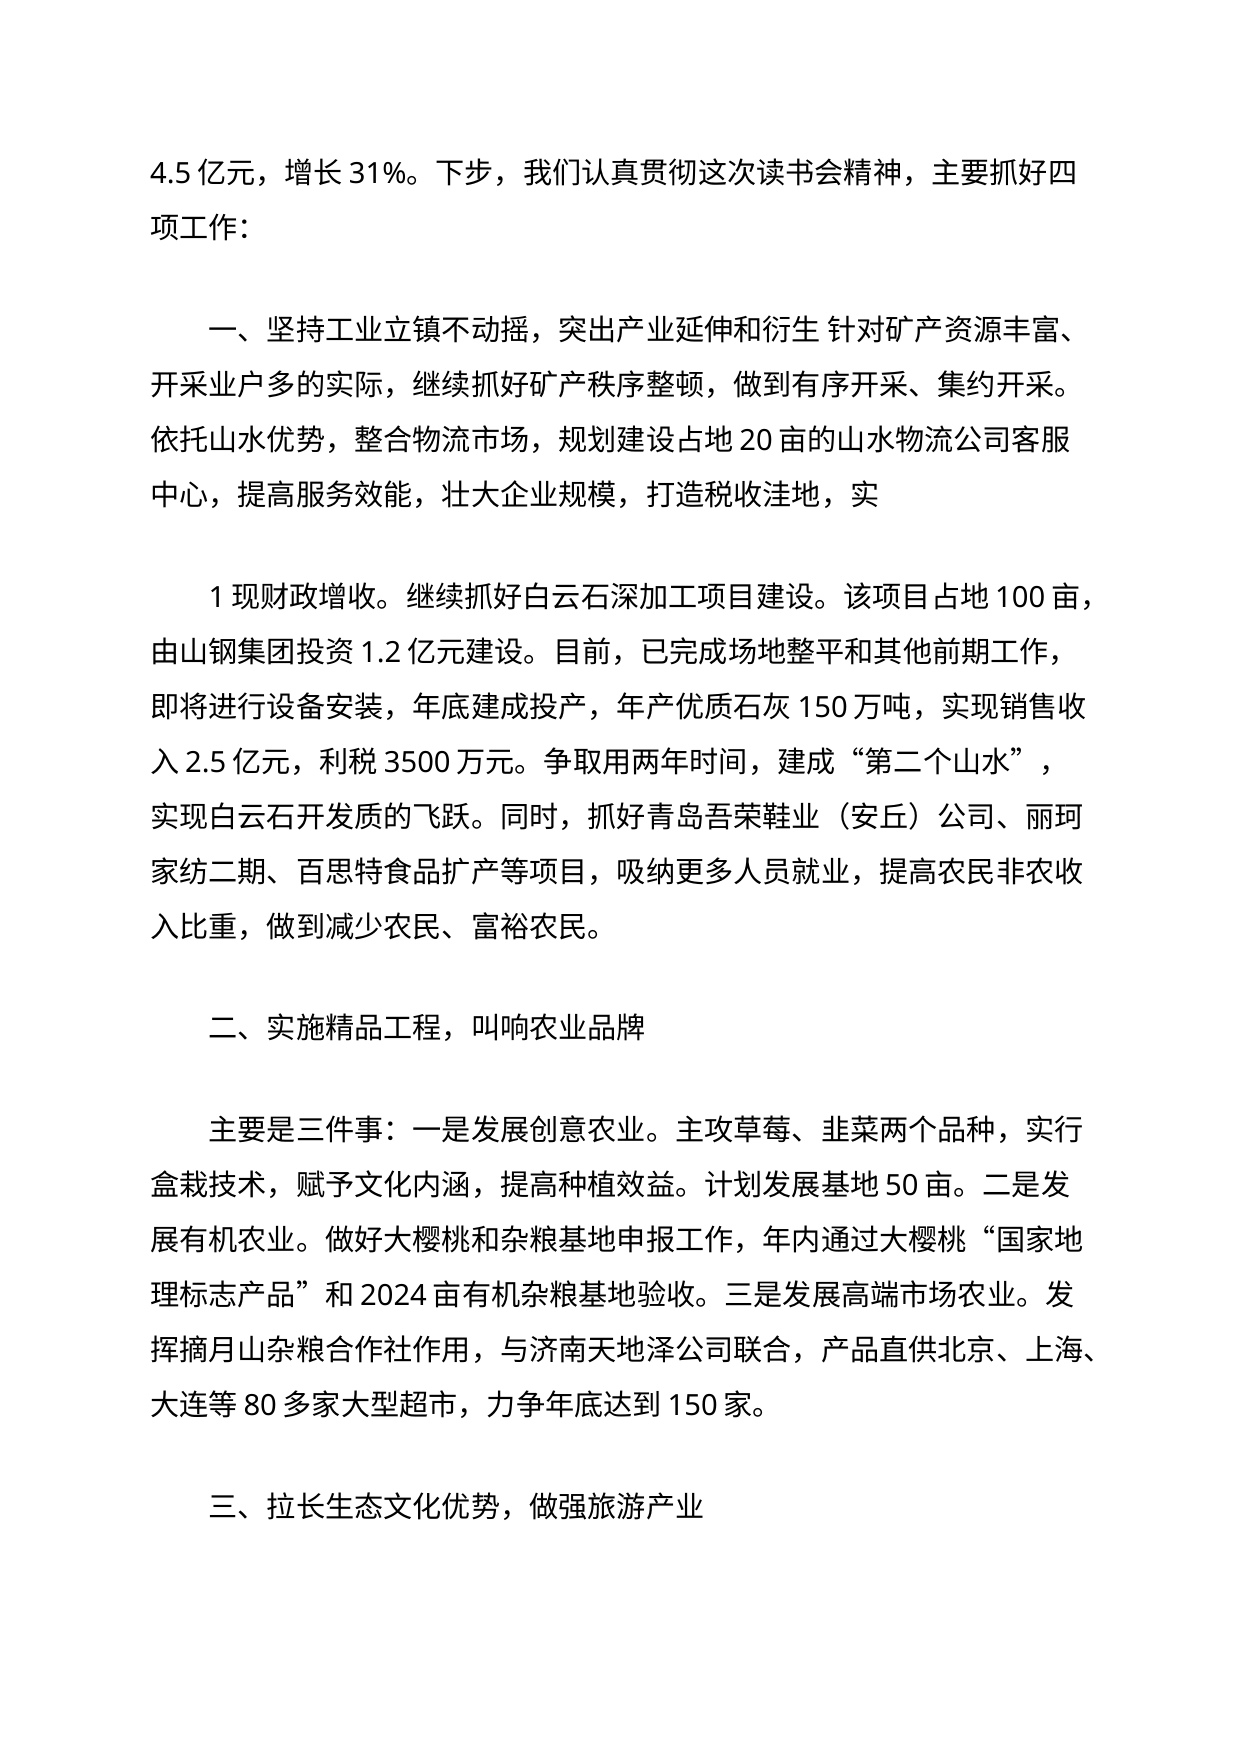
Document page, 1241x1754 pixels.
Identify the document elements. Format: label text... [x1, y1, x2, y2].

text 一、坚持工业立镇不动摇，突出产业延伸和衍生 针对矿产资源丰富、开采业户多的实际，继续抓好矿产秩序整顿，做到有序开采、集约开采。依托山水优势，整合物流市场，规划建设占地20亩的山水物流公司客服中心，提高服务效能，壮大企业规模，打造税收洼地，实 [150, 307, 1090, 514]
text 1现财政增收。继续抓好白云石深加工项目建设。该项目占地100亩，由山钢集团投资1.2亿元建设。目前，已完成场地整平和其他前期工作，即将进行设备安装，年底建成投产，年产优质石灰150万吨，实现销售收入2.5亿元，利税3500万元。争取用两年时间，建成“第二个山水”，实现白云石开发质的飞跃。同时，抓好青岛吾荣鞋业（安丘）公司、丽珂家纺二期、百思特食品扩产等项目，吸纳更多人员就业，提高农民非农收入比重，做到减少农民、富裕农民。 [150, 573, 1090, 945]
text 主要是三件事：一是发展创意农业。主攻草莓、韭菜两个品种，实行盒栽技术，赋予文化内涵，提高种植效益。计划发展基地50亩。二是发展有机农业。做好大樱桃和杂粮基地申报工作，年内通过大樱桃“国家地理标志产品”和2024亩有机杂粮基地验收。三是发展高端市场农业。发挥摘月山杂粮合作社作用，与济南天地泽公司联合，产品直供北京、上海、大连等80多家大型超市，力争年底达到150家。 [150, 1107, 1090, 1424]
text 三、拉长生态文化优势，做强旅游产业 [150, 1483, 1090, 1526]
text 二、实施精品工程，叫响农业品牌 [150, 1005, 1090, 1047]
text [150, 150, 1090, 247]
